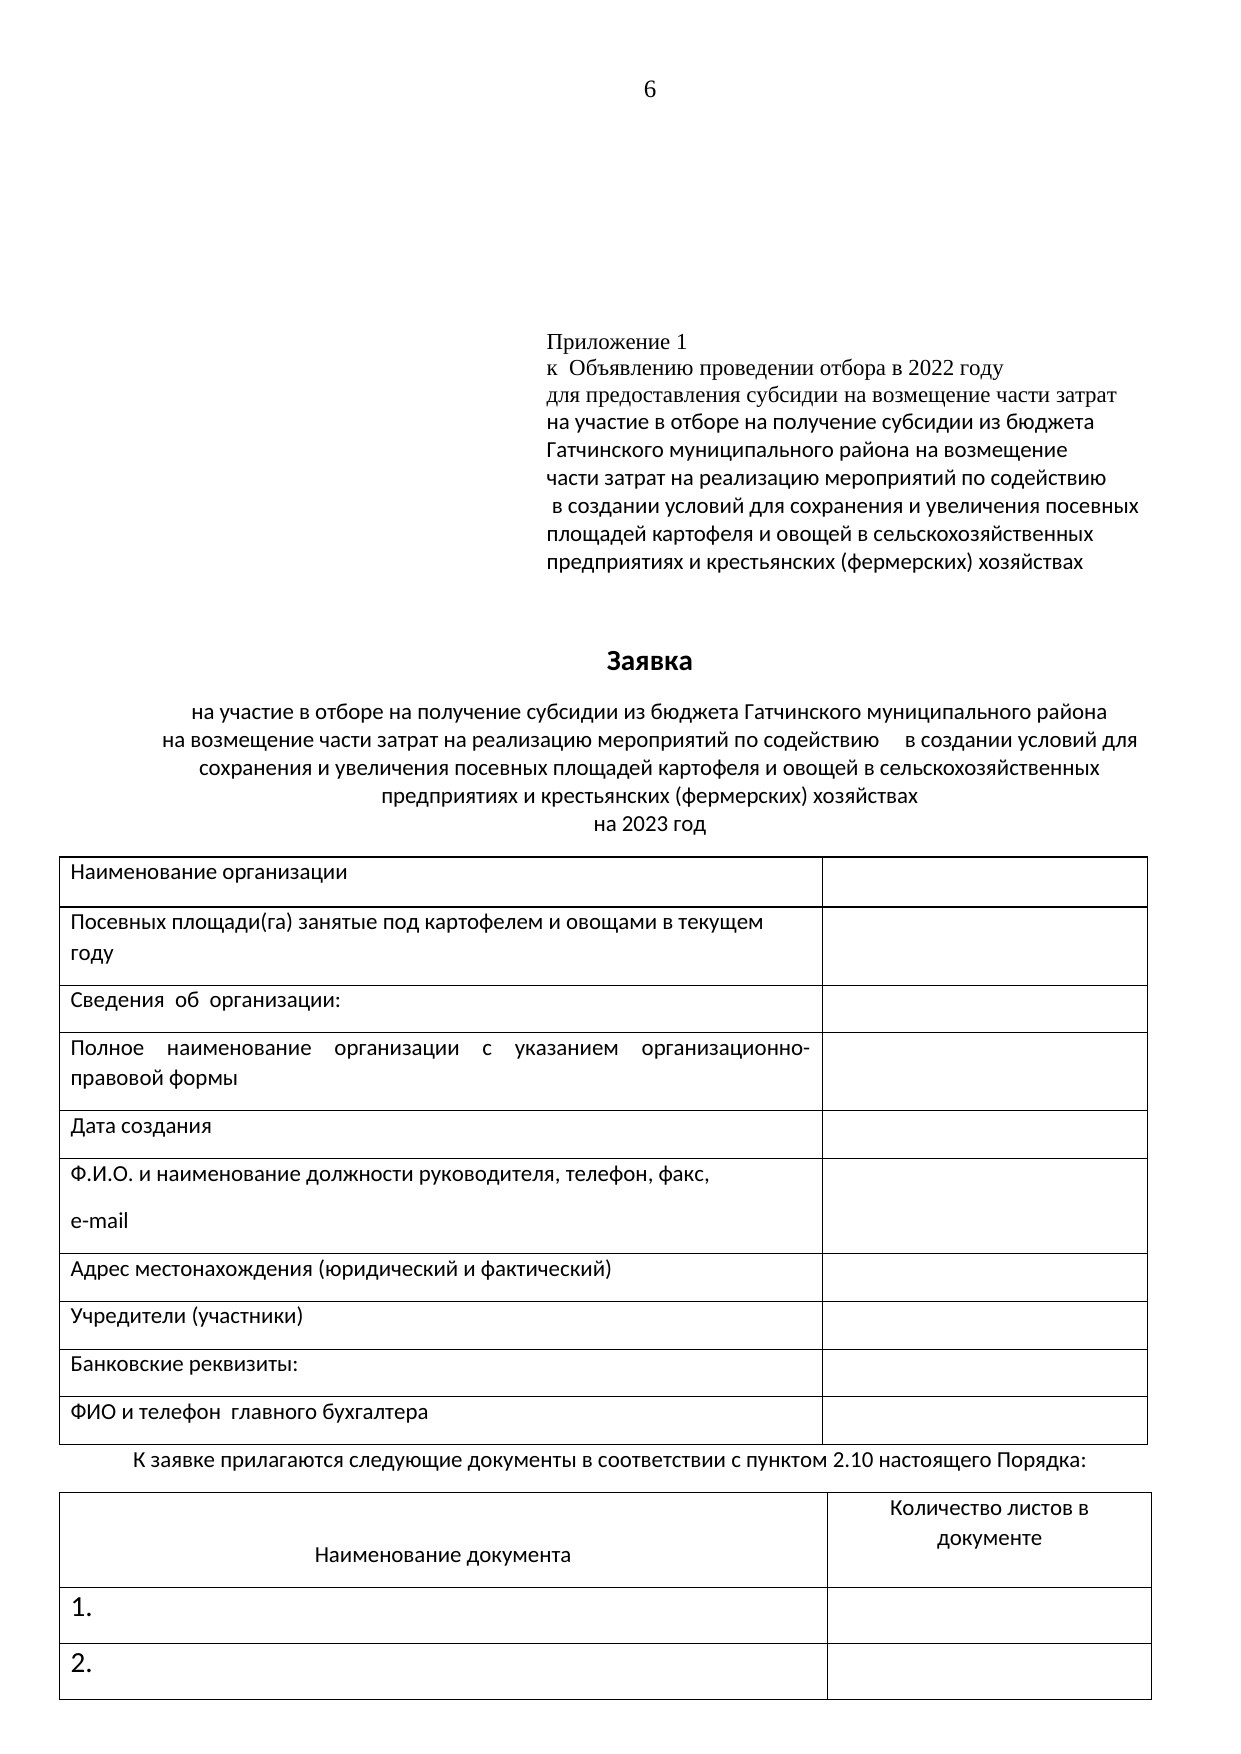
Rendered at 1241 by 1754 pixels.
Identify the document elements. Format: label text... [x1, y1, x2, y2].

text Гатчинского муниципального района на возмещение [546, 435, 1167, 463]
table_cell Банковские реквизиты: [60, 1350, 822, 1396]
table_cell Сведения об организации: [60, 986, 822, 1032]
table_cell [823, 1397, 1147, 1444]
text на участие в отборе на получение субсидии из бюджета Гатчинского муниципального района [133, 697, 1167, 725]
table_cell [828, 1588, 1151, 1643]
table_cell ФИО и телефон главного бухгалтера [60, 1397, 822, 1444]
table_cell Полное наименование организации с указанием организационно-правовой формы [60, 1033, 822, 1110]
text на участие в отборе на получение субсидии из бюджета [546, 407, 1167, 435]
table_cell [823, 1350, 1147, 1396]
table_header Наименование организации [60, 858, 822, 906]
text в создании условий для сохранения и увеличения посевных площадей картофеля и овощей в сельскохозяйственных предприятиях и крестьянских (фермерских) хозяйствах [546, 491, 1167, 575]
table_cell 2. [60, 1644, 827, 1698]
table_cell Дата создания [60, 1111, 822, 1158]
table_header Наименование документа [60, 1493, 827, 1587]
table_cell [828, 1644, 1151, 1698]
table_cell [823, 908, 1147, 984]
table_cell Ф.И.О. и наименование должности руководителя, телефон, факс, e-mail [60, 1159, 822, 1253]
text на возмещение части затрат на реализацию мероприятий по содействию в создании условий для сохранения и увеличения посевных площадей картофеля и овощей в сельскохозяйственных предприятиях и крестьянских (фермерских) хозяйствах [133, 725, 1167, 809]
table_cell Посевных площади(га) занятые под картофелем и овощами в текущем году [60, 908, 822, 984]
table_header Количество листов в документе [828, 1493, 1151, 1587]
text Приложение 1 [546, 328, 1167, 354]
table_cell 1. [60, 1588, 827, 1643]
table_cell [823, 1302, 1147, 1348]
text К заявке прилагаются следующие документы в соответствии с пунктом 2.10 настоящего Порядка: [133, 1445, 1167, 1473]
text на 2023 год [133, 809, 1167, 837]
table_cell Адрес местонахождения (юридический и фактический) [60, 1254, 822, 1301]
table_cell [823, 1254, 1147, 1301]
table_cell [823, 1159, 1147, 1253]
text Заявка [133, 642, 1167, 678]
table_cell Учредители (участники) [60, 1302, 822, 1348]
table_cell [823, 986, 1147, 1032]
table_cell [823, 1111, 1147, 1158]
table_cell [823, 1033, 1147, 1110]
table_header [823, 858, 1147, 906]
text к Объявлению проведении отбора в 2022 году для предоставления субсидии на возмещение части затрат [546, 354, 1167, 407]
text части затрат на реализацию мероприятий по содействию [546, 463, 1167, 491]
